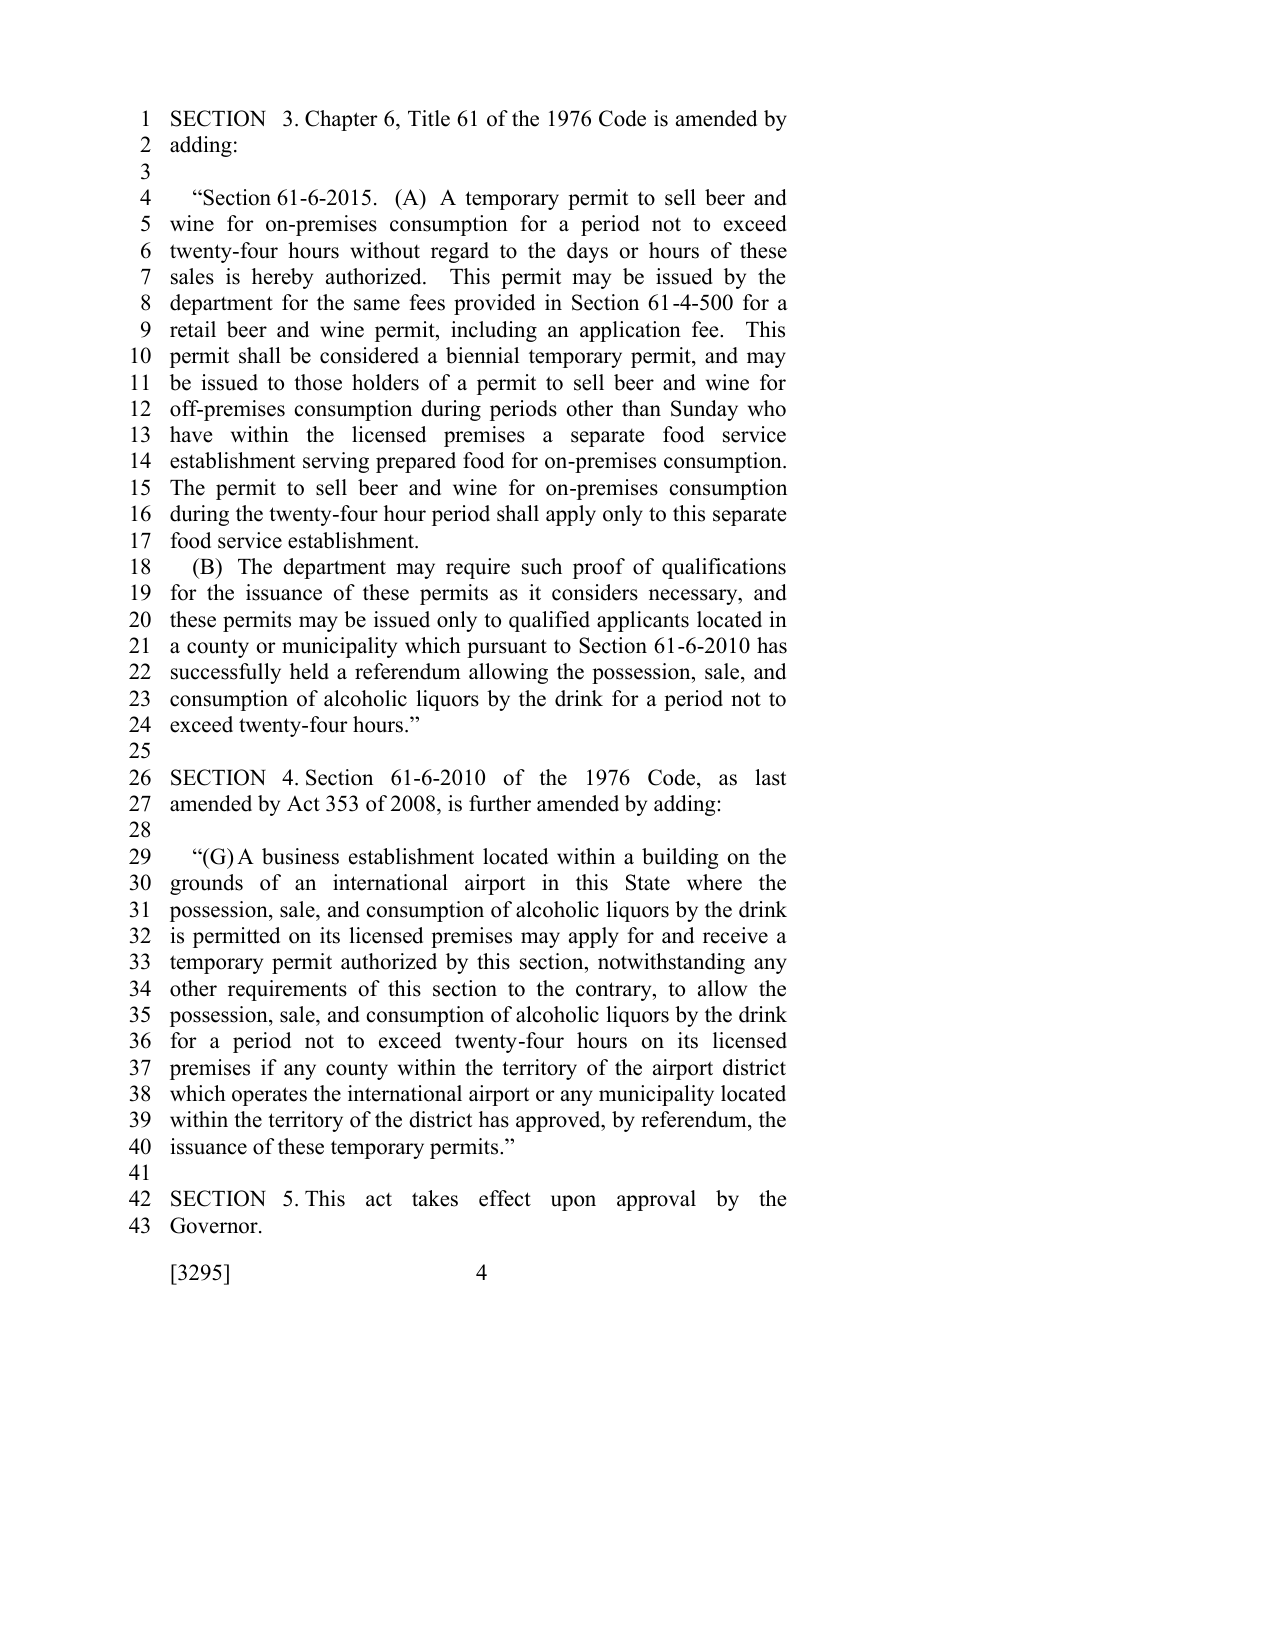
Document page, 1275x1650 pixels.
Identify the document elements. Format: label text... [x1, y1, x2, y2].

text “Section 61-6-2015. (A) A temporary permit to sell beer and wine for on-premises consumption for a period not to exceed twenty-four hours without regard to the days or hours of these sales is hereby authorized. This permit may be issued by the department for the same fees provided in Section 61-4-500 for a retail beer and wine permit, including an application fee. This permit shall be considered a biennial temporary permit, and may be issued to those holders of a permit to sell beer and wine for off-premises consumption during periods other than Sunday who have within the licensed premises a separate food service establishment serving prepared food for on-premises consumption. The permit to sell beer and wine for on-premises consumption during the twenty-four hour period shall apply only to this separate food service establishment. [169, 184, 787, 553]
text SECTION 5. This act takes effect upon approval by the Governor. [169, 1186, 787, 1238]
text SECTION 3. Chapter 6, Title 61 of the 1976 Code is amended by adding: [169, 105, 787, 158]
text (B) The department may require such proof of qualifications for the issuance of these permits as it considers necessary, and these permits may be issued only to qualified applicants located in a county or municipality which pursuant to Section 61-6-2010 has successfully held a referendum allowing the possession, sale, and consumption of alcoholic liquors by the drink for a period not to exceed twenty-four hours.” [169, 553, 787, 737]
text “(G) A business establishment located within a building on the grounds of an international airport in this State where the possession, sale, and consumption of alcoholic liquors by the drink is permitted on its licensed premises may apply for and receive a temporary permit authorized by this section, notwithstanding any other requirements of this section to the contrary, to allow the possession, sale, and consumption of alcoholic liquors by the drink for a period not to exceed twenty-four hours on its licensed premises if any county within the territory of the airport district which operates the international airport or any municipality located within the territory of the district has approved, by referendum, the issuance of these temporary permits.” [169, 843, 787, 1159]
text SECTION 4. Section 61-6-2010 of the 1976 Code, as last amended by Act 353 of 2008, is further amended by adding: [169, 764, 787, 817]
